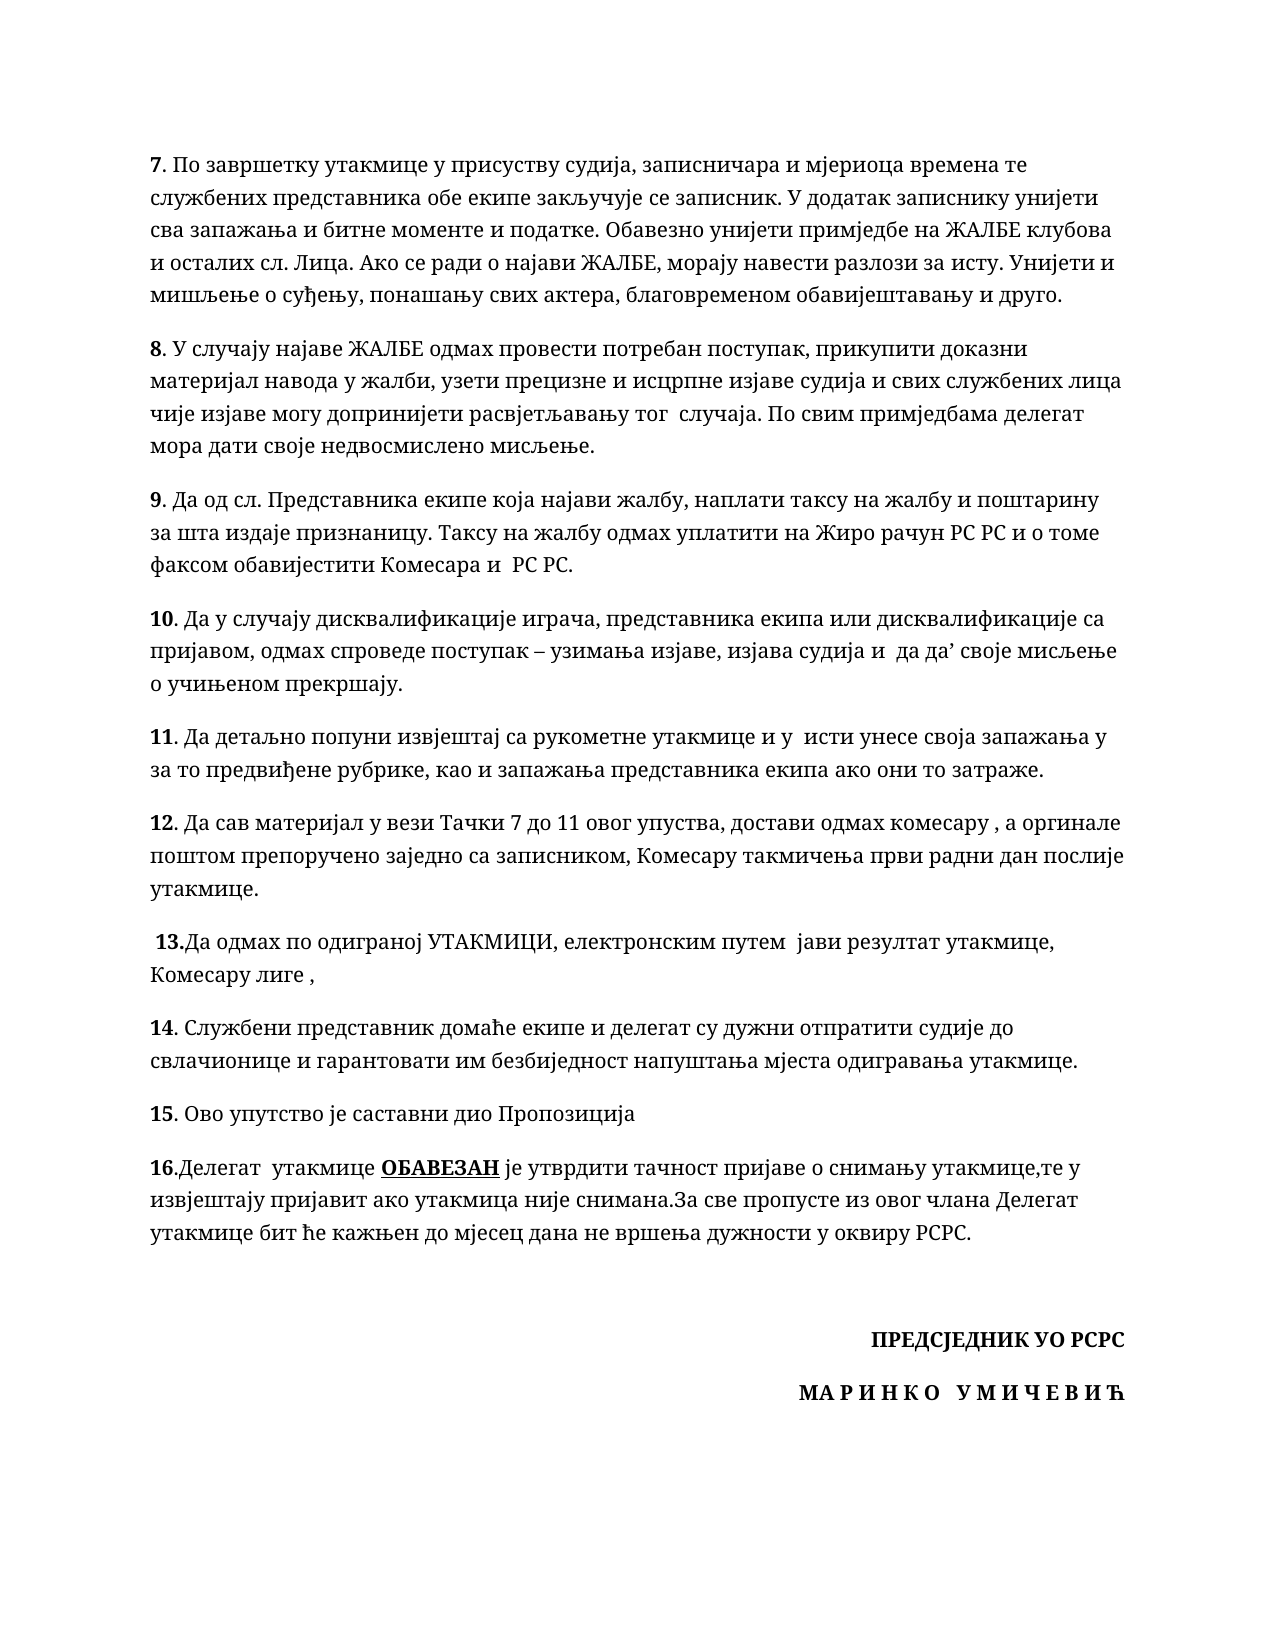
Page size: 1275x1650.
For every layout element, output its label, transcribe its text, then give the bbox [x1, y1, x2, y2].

text 12. Да сав материјал у вези Тачки 7 до 11 овог упуства, достави одмах комесару , а оргинале поштом препоручено заједно са записником, Комесару такмичења први радни дан послије утакмице. [150, 808, 1125, 902]
text 10. Да у случају дисквалификације играча, представника екипа или дисквалификације са пријавом, одмах спроведе поступак – узимања изјаве, изјава судија и да да’ своје мисљење о учињеном прекршају. [150, 604, 1125, 697]
text 15. Ово упутство је саставни дио Пропозиција [150, 1099, 1125, 1128]
text 9. Да од сл. Представника екипе која најави жалбу, наплати таксу на жалбу и поштарину за шта издаје признаницу. Таксу на жалбу одмах уплатити на Жиро рачун РС РС и о томе факсом обавијестити Комесара и РС РС. [150, 485, 1125, 579]
text 14. Службени представник домаће екипе и делегат су дужни отпратити судије до свлачионице и гарантовати им безбиједност напуштања мјеста одигравања утакмице. [150, 1013, 1125, 1074]
text 8. У случају најаве ЖАЛБЕ одмах провести потребан поступак, прикупити доказни материјал навода у жалби, узети прецизне и исцрпне изјаве судија и свих службених лица чије изјаве могу допринијети расвјетљавању тог случаја. По свим примједбама делегат мора дати своје недвосмислено мисљење. [150, 334, 1125, 460]
text 16.Делегат утакмице ОБАВЕЗАН је утврдити тачност пријаве о снимању утакмице,те у извјештају пријавит ако утакмица није снимана.За све пропусте из овог члана Делегат утакмице бит ће кажњен до мјесец дана не вршења дужности у оквиру РСРС. [150, 1153, 1125, 1246]
text ПРЕДСЈЕДНИК УО РСРС [150, 1325, 1125, 1353]
text 11. Да детаљно попуни извјештај са рукометне утакмице и у исти унесе своја запажања у за то предвиђене рубрике, као и запажања представника екипа ако они то затраже. [150, 722, 1125, 783]
text МА Р И Н К О У М И Ч Е В И Ћ [150, 1378, 1125, 1407]
text 7. По завршетку утакмице у присуству судија, записничара и мјериоца времена те службених представника обе екипе закључује се записник. У додатак записнику унијети сва запажања и битне моменте и податке. Обавезно унијети примједбе на ЖАЛБЕ клубова и осталих сл. Лица. Ако се ради о најави ЖАЛБЕ, морају навести разлози за исту. Унијети и мишљење о суђењу, понашању свих актера, благовременом обавијештавању и друго. [150, 150, 1125, 309]
text 13.Да одмах по одиграној УТАКМИЦИ, електронским путем јави резултат утакмице, Комесару лиге , [150, 927, 1125, 988]
